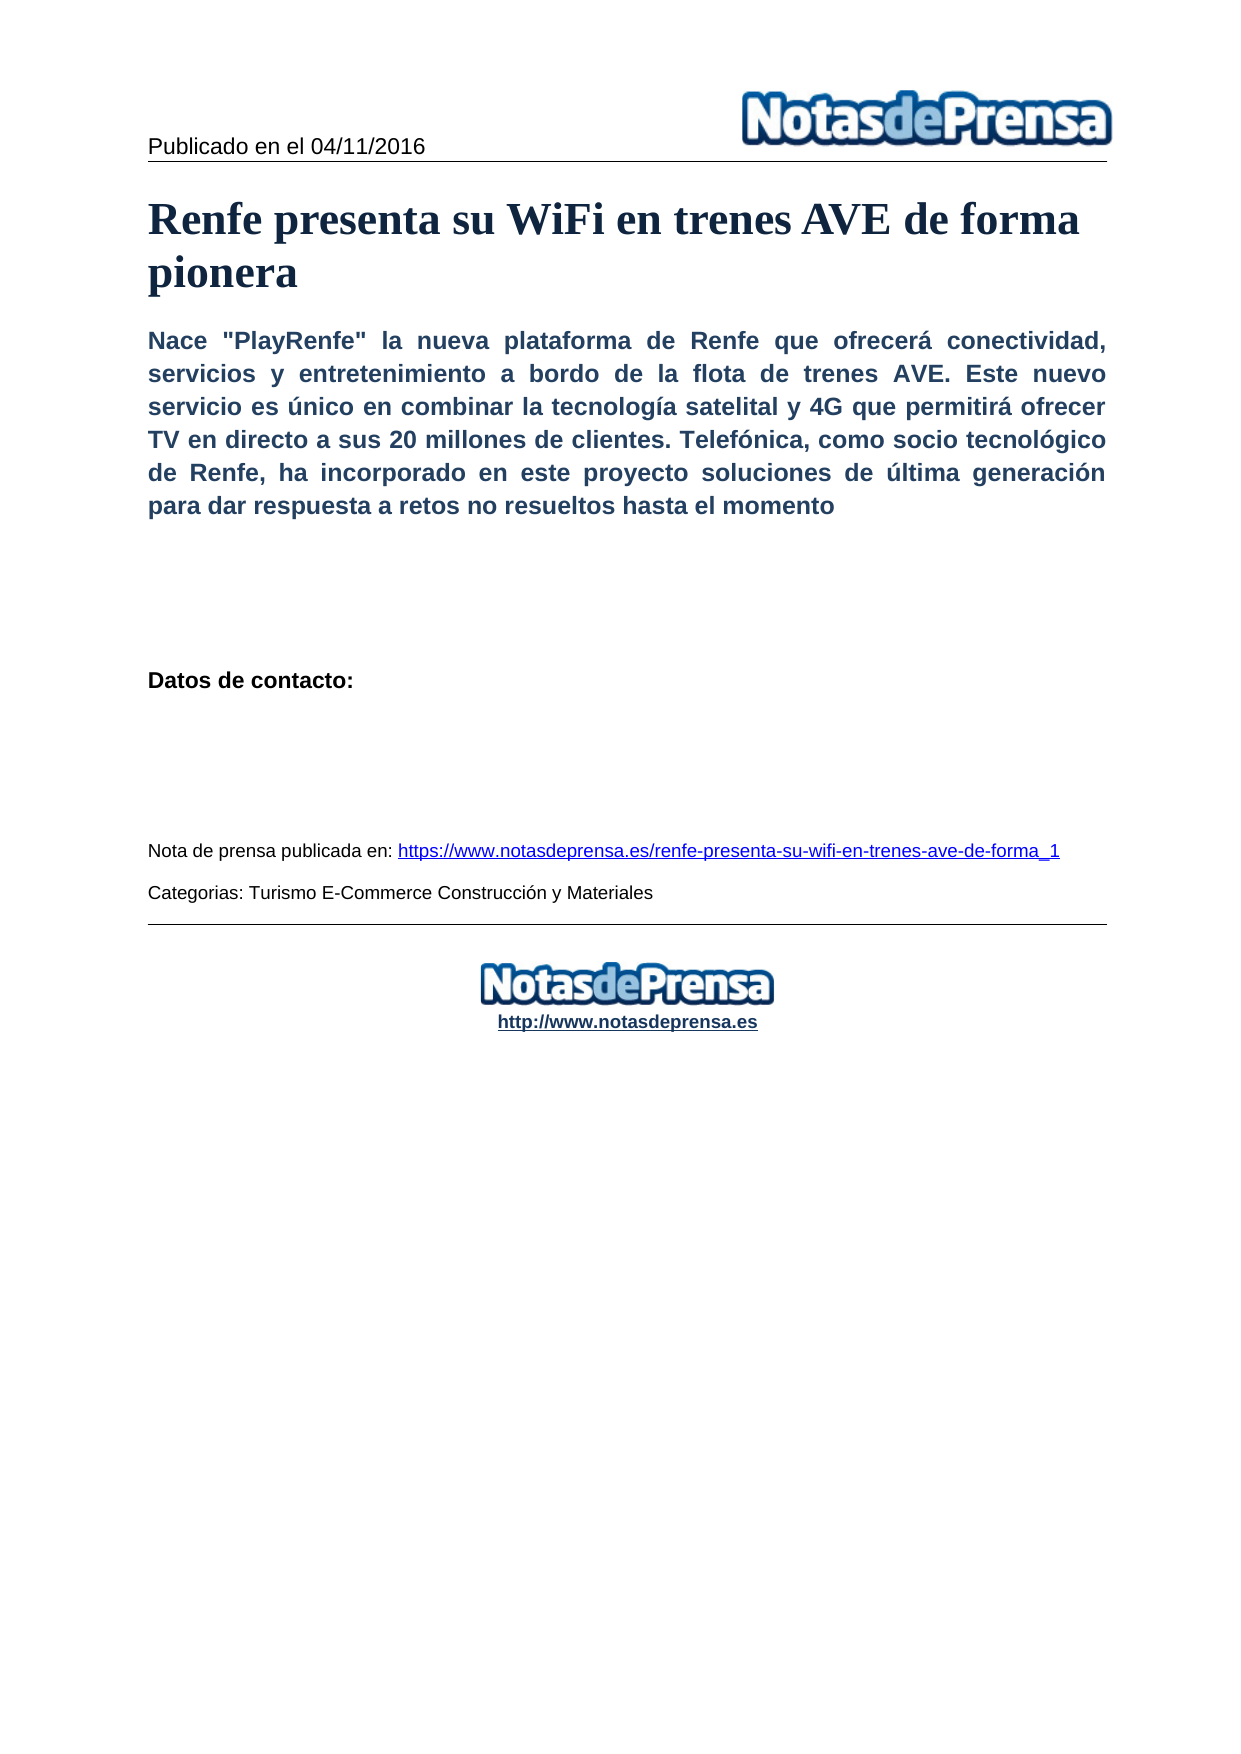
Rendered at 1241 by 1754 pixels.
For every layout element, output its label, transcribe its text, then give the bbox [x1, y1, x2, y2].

subtitle Renfe presenta su WiFi en trenes AVE de forma pionera [148, 192, 1107, 297]
text Categorias: Turismo E-Commerce Construcción y Materiales [148, 882, 1107, 903]
subtitle Nace "PlayRenfe" la nueva plataforma de Renfe que ofrecerá conectividad, servicios y entretenimiento a bordo de la flota de trenes AVE. Este nuevo servicio es único en combinar la tecnología satelital y 4G que permitirá ofrecer TV en directo a sus 20 millones de clientes. Telefónica, como socio tecnológico de Renfe, ha incorporado en este proyecto soluciones de última generación para dar respuesta a retos no resueltos hasta el momento [148, 326, 1107, 520]
text Nota de prensa publicada en: https://www.notasdeprensa.es/renfe-presenta-su-wifi-en-trenes-ave-de-forma_1 [148, 839, 1107, 861]
text Publicado en el 04/11/2016 [148, 133, 1107, 161]
text Datos de contacto: [148, 667, 1107, 694]
picture [480, 961, 775, 1007]
text http://www.notasdeprensa.es [148, 1011, 1107, 1033]
picture [742, 90, 1113, 148]
